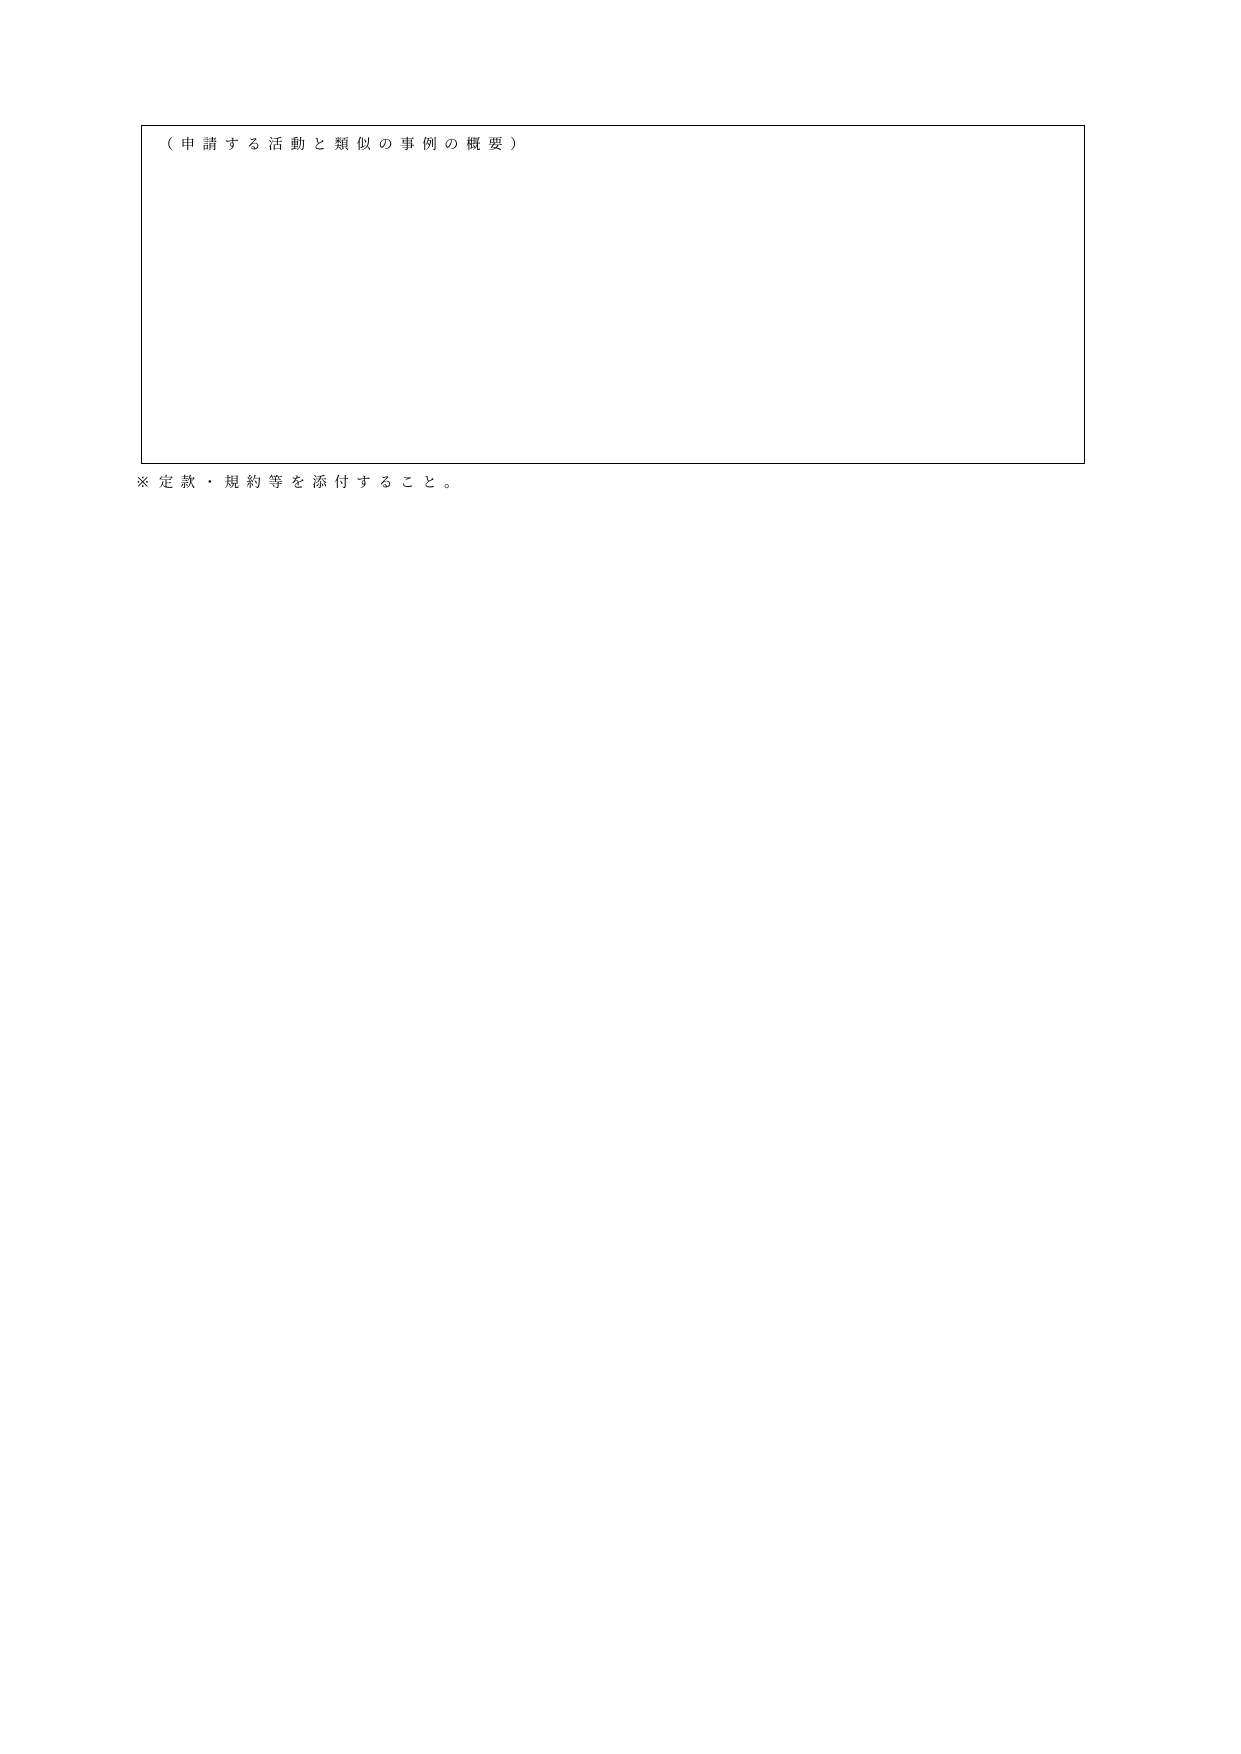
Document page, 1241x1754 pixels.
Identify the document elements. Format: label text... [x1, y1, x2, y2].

table_cell （申請する活動と類似の事例の概要） [142, 126, 1084, 463]
text ※定款・規約等を添付すること。 [137, 464, 1104, 499]
